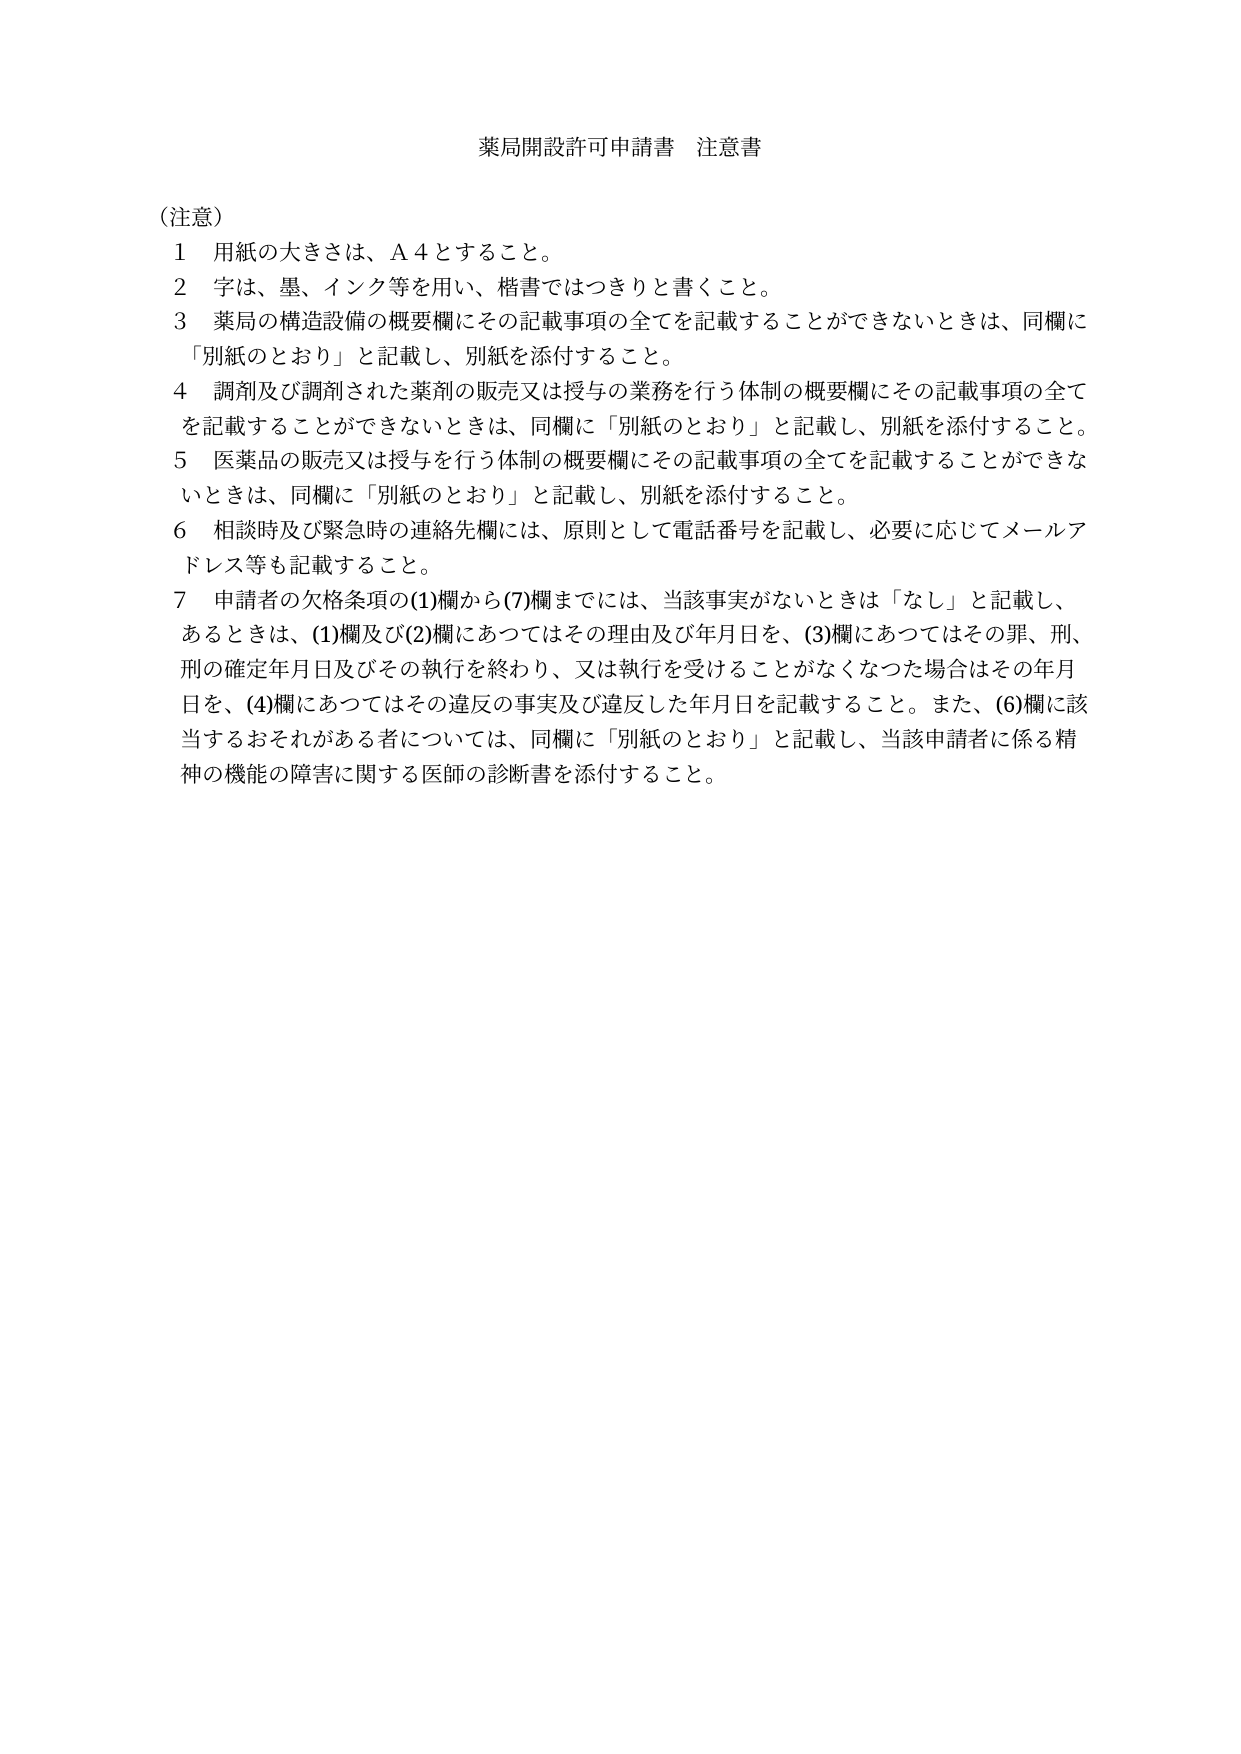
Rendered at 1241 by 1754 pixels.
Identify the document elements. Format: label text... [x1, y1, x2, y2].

text （注意） [148, 198, 1092, 233]
text ６ 相談時及び緊急時の連絡先欄には、原則として電話番号を記載し、必要に応じてメールアドレス等も記載すること。 [148, 512, 1092, 581]
text ３ 薬局の構造設備の概要欄にその記載事項の全てを記載することができないときは、同欄に「別紙のとおり」と記載し、別紙を添付すること。 [148, 303, 1092, 372]
text 薬局開設許可申請書 注意書 [148, 129, 1092, 164]
text ７ 申請者の欠格条項の(1)欄から(7)欄までには、当該事実がないときは「なし」と記載し、あるときは、(1)欄及び(2)欄にあつてはその理由及び年月日を、(3)欄にあつてはその罪、刑、刑の確定年月日及びその執行を終わり、又は執行を受けることがなくなつた場合はその年月日を、(4)欄にあつてはその違反の事実及び違反した年月日を記載すること。また、(6)欄に該当するおそれがある者については、同欄に「別紙のとおり」と記載し、当該申請者に係る精神の機能の障害に関する医師の診断書を添付すること。 [148, 581, 1092, 790]
text ４ 調剤及び調剤された薬剤の販売又は授与の業務を行う体制の概要欄にその記載事項の全てを記載することができないときは、同欄に「別紙のとおり」と記載し、別紙を添付すること。 [148, 372, 1092, 442]
text ２ 字は、墨、インク等を用い、楷書ではつきりと書くこと。 [148, 268, 1092, 303]
text １ 用紙の大きさは、Ａ４とすること。 [148, 233, 1092, 268]
text ５ 医薬品の販売又は授与を行う体制の概要欄にその記載事項の全てを記載することができないときは、同欄に「別紙のとおり」と記載し、別紙を添付すること。 [148, 442, 1092, 512]
